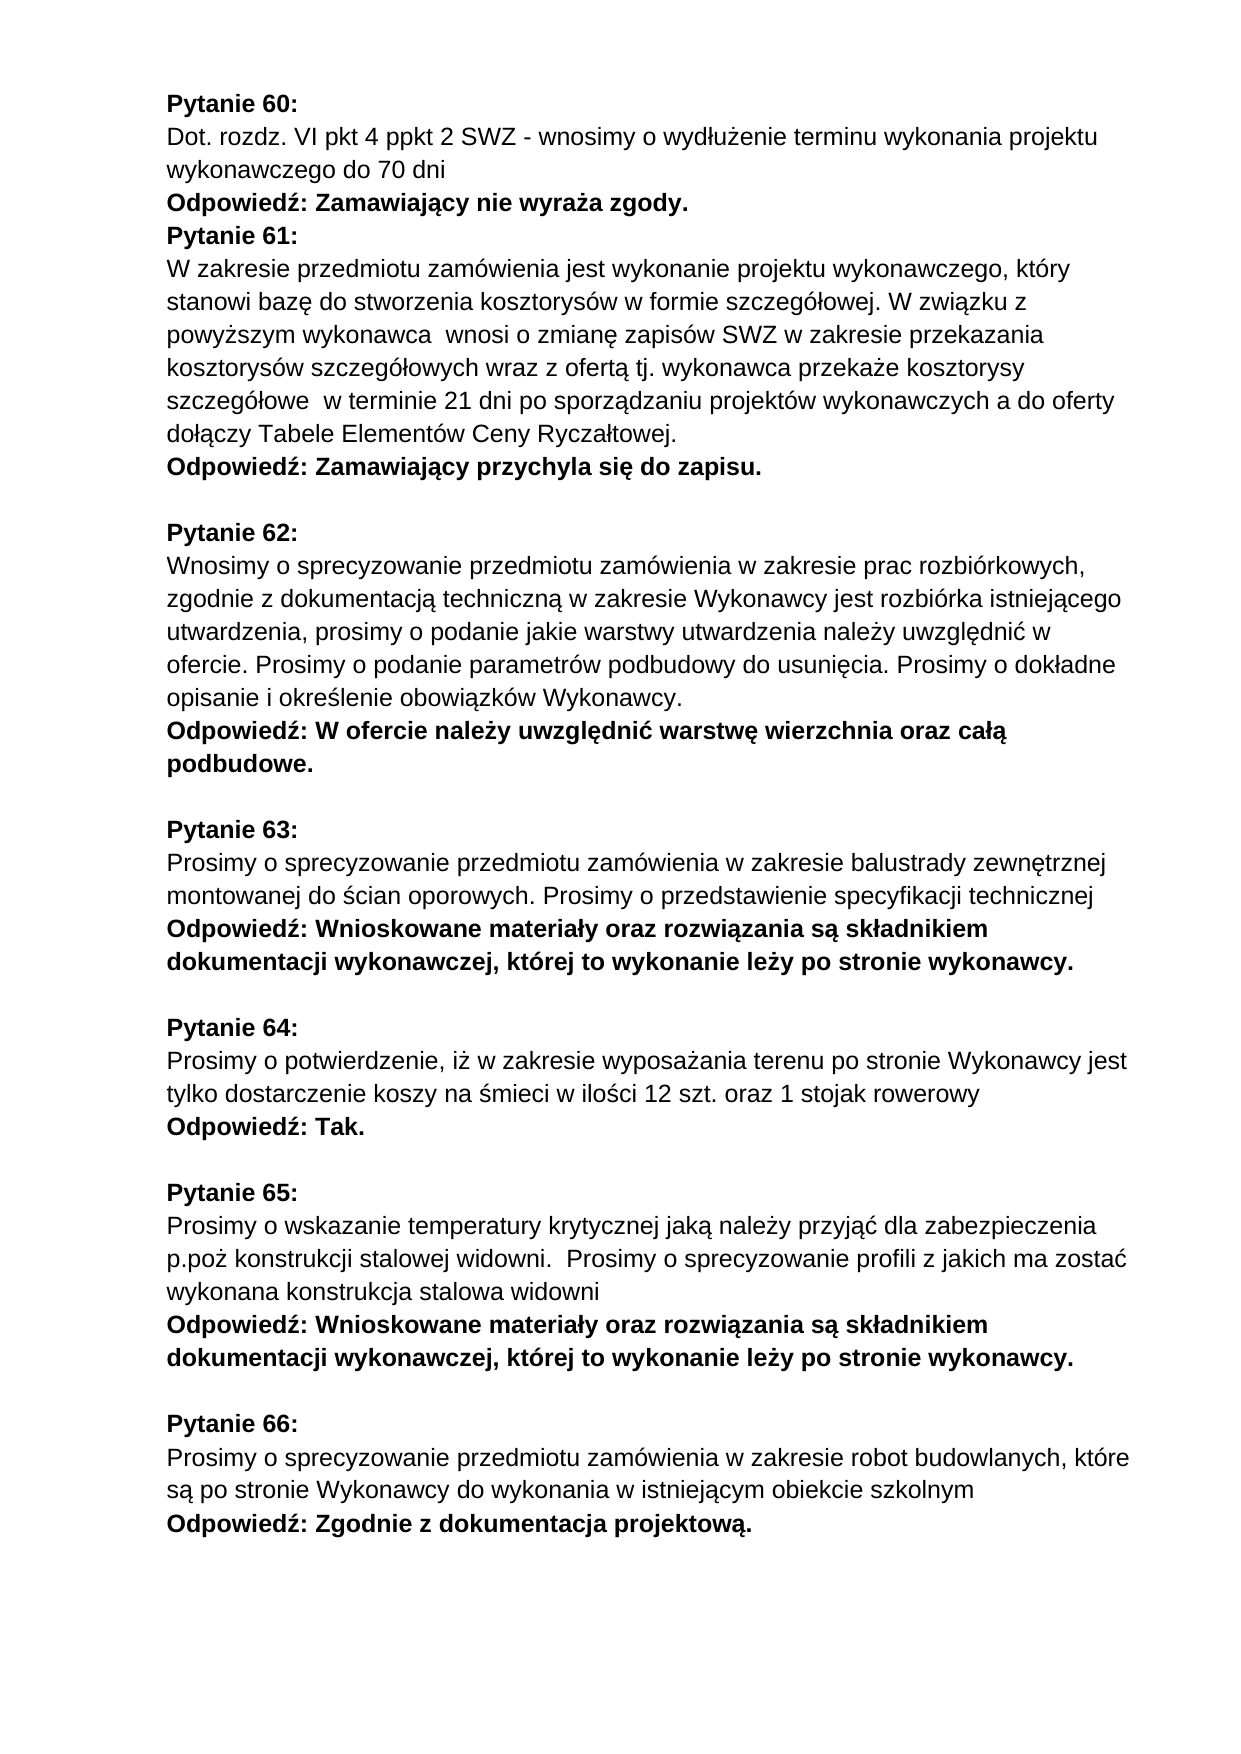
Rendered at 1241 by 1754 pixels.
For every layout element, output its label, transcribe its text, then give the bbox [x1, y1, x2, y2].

text Prosimy o sprecyzowanie przedmiotu zamówienia w zakresie balustrady zewnętrznej montowanej do ścian oporowych. Prosimy o przedstawienie specyfikacji technicznej Odpowiedź: Wnioskowane materiały oraz rozwiązania są składnikiem dokumentacji wykonawczej, której to wykonanie leży po stronie wykonawcy. [166, 848, 1137, 976]
text Odpowiedź: Zamawiający nie wyraża zgody. [166, 188, 1137, 216]
text Pytanie 61: [166, 221, 1137, 249]
text Pytanie 66: [166, 1409, 1137, 1438]
text Odpowiedź: Tak. [166, 1112, 1137, 1141]
text Pytanie 63: [166, 815, 1137, 844]
text Prosimy o sprecyzowanie przedmiotu zamówienia w zakresie robot budowlanych, które są po stronie Wykonawcy do wykonania w istniejącym obiekcie szkolnym [166, 1442, 1137, 1504]
text Prosimy o potwierdzenie, iż w zakresie wyposażania terenu po stronie Wykonawcy jest tylko dostarczenie koszy na śmieci w ilości 12 szt. oraz 1 stojak rowerowy [166, 1046, 1137, 1108]
text Pytanie 60: [166, 89, 1137, 117]
text W zakresie przedmiotu zamówienia jest wykonanie projektu wykonawczego, który stanowi bazę do stworzenia kosztorysów w formie szczegółowej. W związku z powyższym wykonawca wnosi o zmianę zapisów SWZ w zakresie przekazania kosztorysów szczegółowych wraz z ofertą tj. wykonawca przekaże kosztorysy szczegółowe w terminie 21 dni po sporządzaniu projektów wykonawczych a do oferty dołączy Tabele Elementów Ceny Ryczałtowej. [166, 254, 1137, 448]
text Pytanie 64: [166, 1013, 1137, 1042]
text Odpowiedź: W ofercie należy uwzględnić warstwę wierzchnia oraz całą podbudowe. [166, 716, 1137, 778]
text Prosimy o wskazanie temperatury krytycznej jaką należy przyjąć dla zabezpieczenia p.poż konstrukcji stalowej widowni. Prosimy o sprecyzowanie profili z jakich ma zostać wykonana konstrukcja stalowa widowni [166, 1211, 1137, 1306]
text Wnosimy o sprecyzowanie przedmiotu zamówienia w zakresie prac rozbiórkowych, zgodnie z dokumentacją techniczną w zakresie Wykonawcy jest rozbiórka istniejącego utwardzenia, prosimy o podanie jakie warstwy utwardzenia należy uwzględnić w ofercie. Prosimy o podanie parametrów podbudowy do usunięcia. Prosimy o dokładne opisanie i określenie obowiązków Wykonawcy. [166, 551, 1137, 712]
text Odpowiedź: Zamawiający przychyla się do zapisu. [166, 452, 1137, 481]
text Pytanie 62: [166, 518, 1137, 547]
text Odpowiedź: Zgodnie z dokumentacja projektową. [166, 1508, 1137, 1537]
text Odpowiedź: Wnioskowane materiały oraz rozwiązania są składnikiem dokumentacji wykonawczej, której to wykonanie leży po stronie wykonawcy. [166, 1310, 1137, 1372]
text Dot. rozdz. VI pkt 4 ppkt 2 SWZ - wnosimy o wydłużenie terminu wykonania projektu wykonawczego do 70 dni [166, 122, 1137, 183]
text Pytanie 65: [166, 1178, 1137, 1207]
